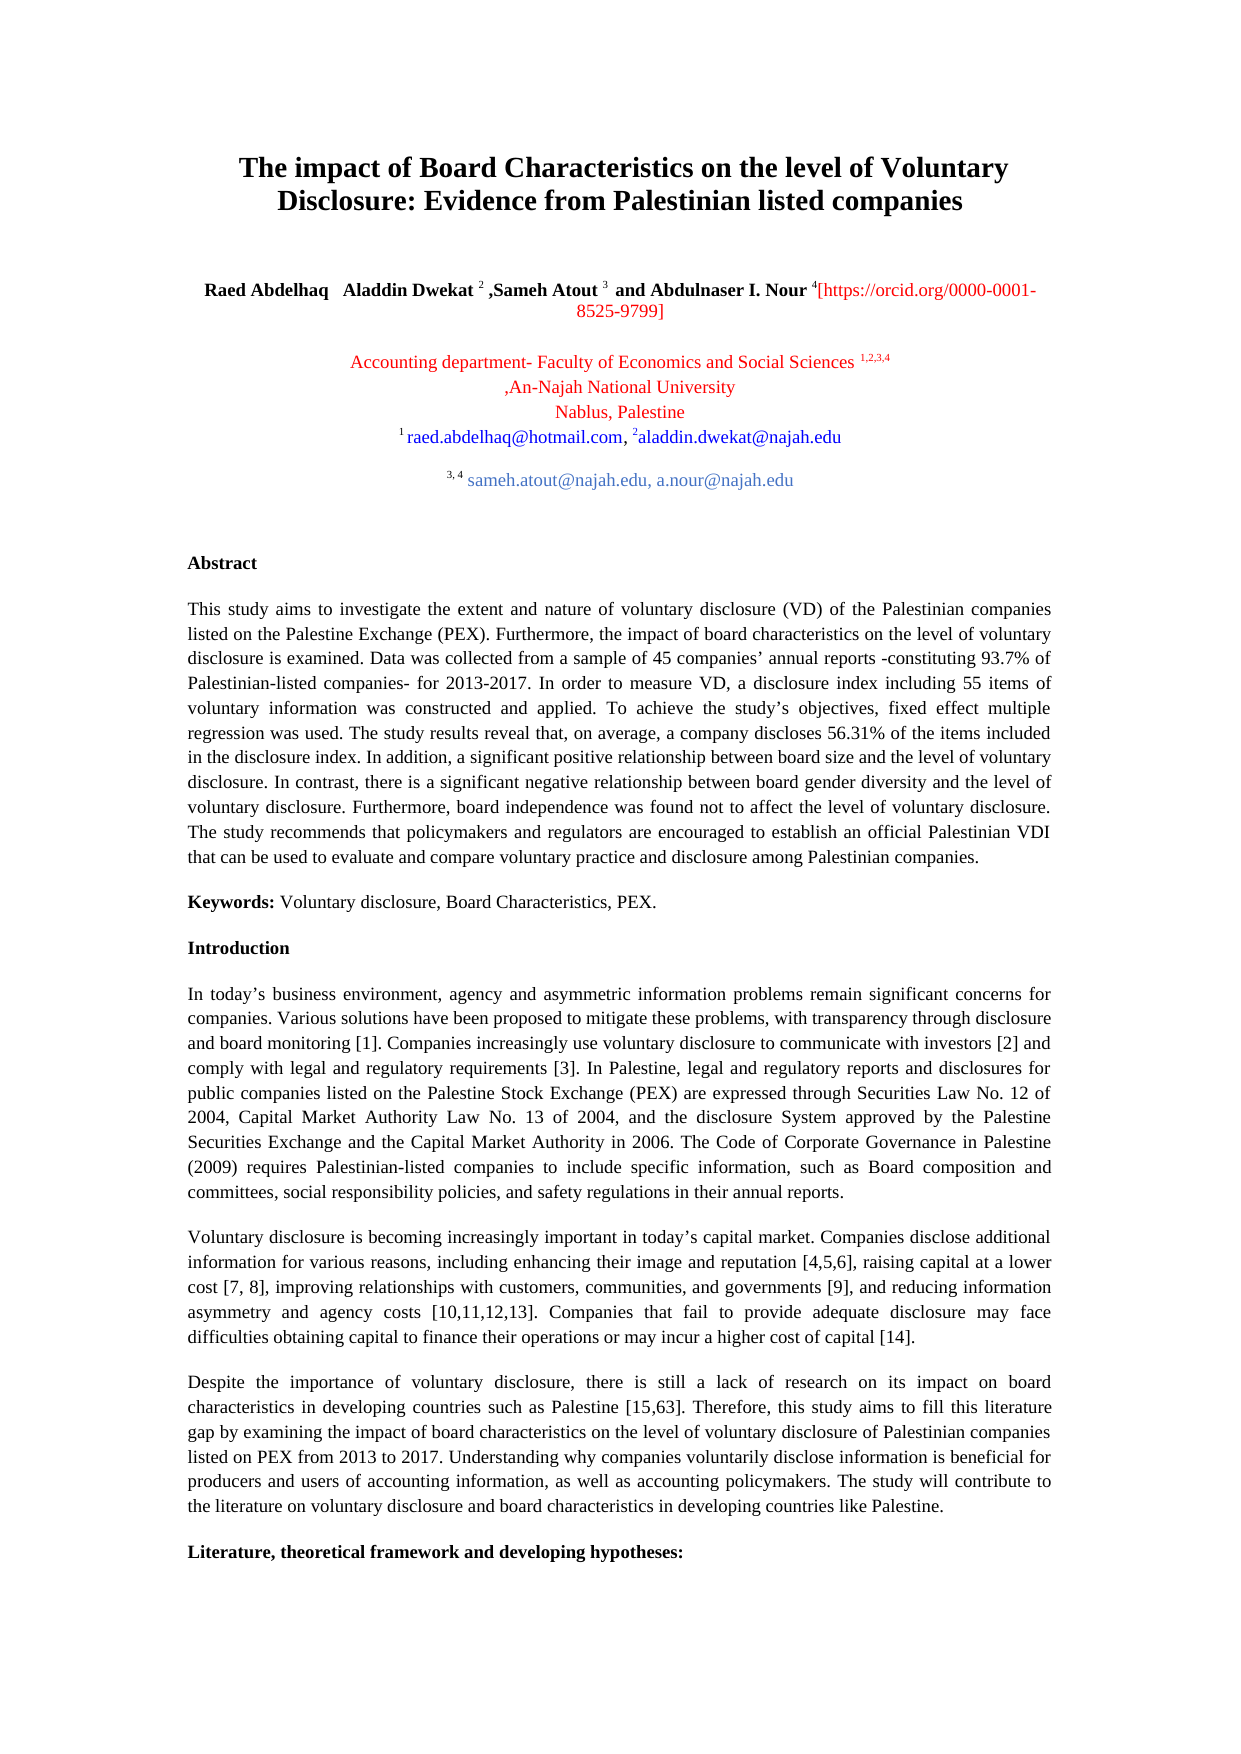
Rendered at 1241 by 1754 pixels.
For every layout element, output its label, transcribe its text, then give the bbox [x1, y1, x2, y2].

text 1 raed.abdelhaq@hotmail.com, 2aladdin.dwekat@najah.edu [187, 426, 1053, 447]
text Voluntary disclosure is becoming increasingly important in today’s capital market. Companies disclose additional information for various reasons, including enhancing their image and reputation [4,5,6], raising capital at a lower cost [7, 8], improving relationships with customers, communities, and governments [9], and reducing information asymmetry and agency costs [10,11,12,13]. Companies that fail to provide adequate disclosure may face difficulties obtaining capital to finance their operations or may incur a higher cost of capital [14]. [187, 1226, 1053, 1347]
text This study aims to investigate the extent and nature of voluntary disclosure (VD) of the Palestinian companies listed on the Palestine Exchange (PEX). Furthermore, the impact of board characteristics on the level of voluntary disclosure is examined. Data was collected from a sample of 45 companies’ annual reports -constituting 93.7% of Palestinian-listed companies- for 2013-2017. In order to measure VD, a disclosure index including 55 items of voluntary information was constructed and applied. To achieve the study’s objectives, fixed effect multiple regression was used. The study results reveal that, on average, a company discloses 56.31% of the items included in the disclosure index. In addition, a significant positive relationship between board size and the level of voluntary disclosure. In contrast, there is a significant negative relationship between board gender diversity and the level of voluntary disclosure. Furthermore, board independence was found not to affect the level of voluntary disclosure. The study recommends that policymakers and regulators are encouraged to establish an official Palestinian VDI that can be used to evaluate and compare voluntary practice and disclosure among Palestinian companies. [187, 598, 1053, 867]
text 3, 4 sameh.atout@najah.edu, a.nour@najah.edu [187, 469, 1053, 490]
text The impact of Board Characteristics on the level of Voluntary Disclosure: Evidence from Palestinian listed companies [187, 150, 1053, 217]
text Introduction [187, 937, 1053, 958]
text Despite the importance of voluntary disclosure, there is still a lack of research on its impact on board characteristics in developing countries such as Palestine [15,63]. Therefore, this study aims to fill this literature gap by examining the impact of board characteristics on the level of voluntary disclosure of Palestinian companies listed on PEX from 2013 to 2017. Understanding why companies voluntarily disclose information is beneficial for producers and users of accounting information, as well as accounting policymakers. The study will contribute to the literature on voluntary disclosure and board characteristics in developing countries like Palestine. [187, 1371, 1053, 1517]
text 1,2,3,4 Accounting department- Faculty of Economics and Social Sciences An-Najah National University, Nablus, Palestine [187, 351, 1053, 422]
text Abstract [187, 552, 1053, 573]
text Literature, theoretical framework and developing hypotheses: [187, 1541, 1053, 1562]
text Keywords: Voluntary disclosure, Board Characteristics, PEX. [187, 891, 1053, 913]
text Raed Abdelhaq Aladdin Dwekat 2 ,Sameh Atout 3 and Abdulnaser I. Nour 4[https://orcid.org/0000-0001-8525-9799] [187, 279, 1053, 322]
text In today’s business environment, agency and asymmetric information problems remain significant concerns for companies. Various solutions have been proposed to mitigate these problems, with transparency through disclosure and board monitoring [1]. Companies increasingly use voluntary disclosure to communicate with investors [2] and comply with legal and regulatory requirements [3]. In Palestine, legal and regulatory reports and disclosures for public companies listed on the Palestine Stock Exchange (PEX) are expressed through Securities Law No. 12 of 2004, Capital Market Authority Law No. 13 of 2004, and the disclosure System approved by the Palestine Securities Exchange and the Capital Market Authority in 2006. The Code of Corporate Governance in Palestine (2009) requires Palestinian-listed companies to include specific information, such as Board composition and committees, social responsibility policies, and safety regulations in their annual reports. [187, 982, 1053, 1202]
